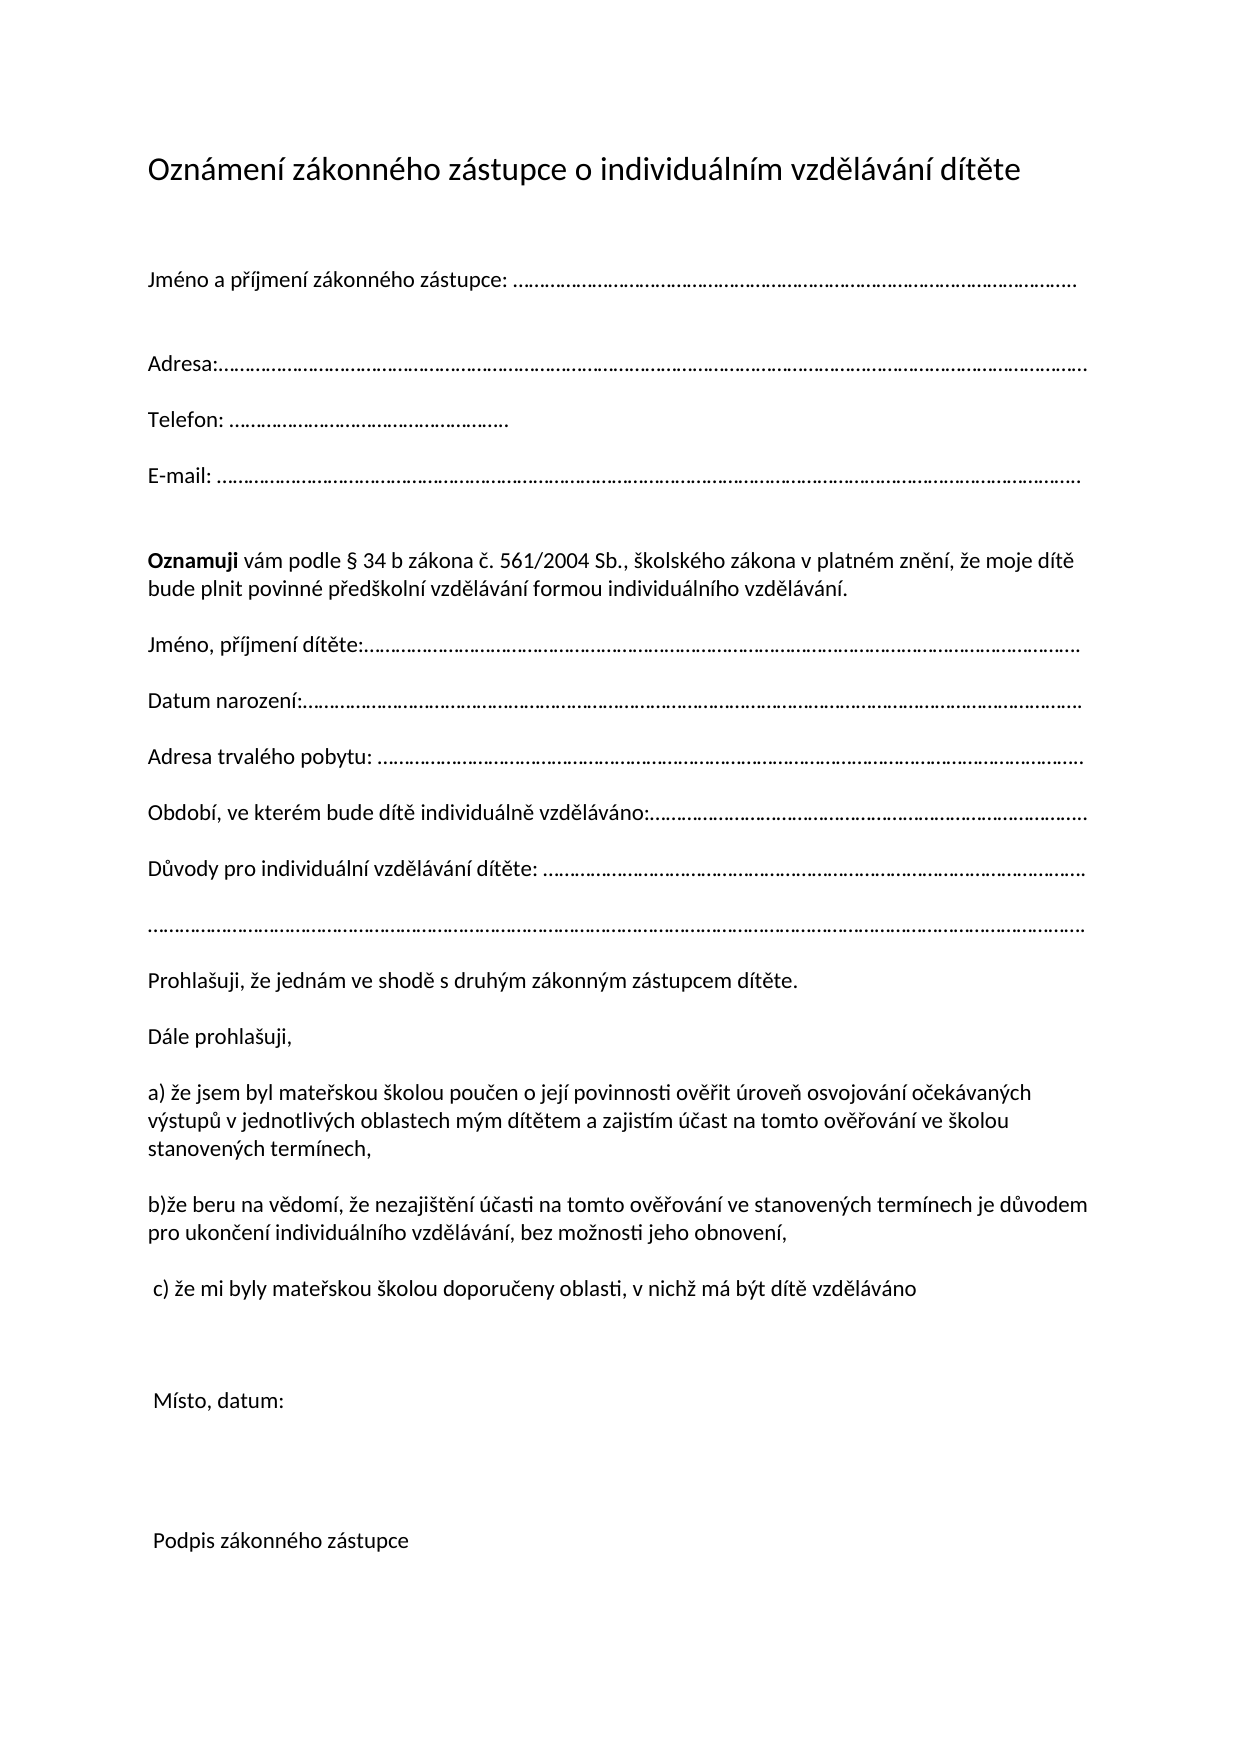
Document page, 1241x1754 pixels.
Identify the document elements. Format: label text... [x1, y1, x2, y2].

text Jméno, příjmení dítěte:………………………………………………………………………………………………………………………. [148, 630, 1093, 658]
text Oznamuji vám podle § 34 b zákona č. 561/2004 Sb., školského zákona v platném znění, že moje dítě bude plnit povinné předškolní vzdělávání formou individuálního vzdělávání. [148, 546, 1093, 602]
text b)že beru na vědomí, že nezajištění účasti na tomto ověřování ve stanovených termínech je důvodem pro ukončení individuálního vzdělávání, bez možnosti jeho obnovení, [148, 1190, 1093, 1246]
text Adresa:………………………………………………………………………………………………………………………………………………… [148, 349, 1093, 378]
text Podpis zákonného zástupce [148, 1526, 1093, 1554]
text Jméno a příjmení zákonného zástupce: …………………………………………………………………………………………….. [148, 266, 1093, 293]
text Dále prohlašuji, [148, 1022, 1093, 1050]
text Telefon: …………………………………………….. [148, 406, 1093, 434]
text c) že mi byly mateřskou školou doporučeny oblasti, v nichž má být dítě vzděláváno [148, 1274, 1093, 1302]
text Důvody pro individuální vzdělávání dítěte: …………………………………………………………………………………………. [148, 854, 1093, 882]
text E-mail: ……………………………………………………………………………………………………………………………………………….. [148, 462, 1093, 490]
text Datum narození:…………………………………………………………………………………………………………………………………. [148, 686, 1093, 714]
text Adresa trvalého pobytu: …………………………………………………………………………………………………………………….. [148, 742, 1093, 770]
text Oznámení zákonného zástupce o individuálním vzdělávání dítěte [148, 148, 1093, 188]
text ……………………………………………………………………………………………………………………………………………………………. [148, 910, 1093, 938]
text a) že jsem byl mateřskou školou poučen o její povinnosti ověřit úroveň osvojování očekávaných výstupů v jednotlivých oblastech mým dítětem a zajistím účast na tomto ověřování ve školou stanovených termínech, [148, 1078, 1093, 1162]
text Místo, datum: [148, 1386, 1093, 1414]
text Prohlašuji, že jednám ve shodě s druhým zákonným zástupcem dítěte. [148, 966, 1093, 994]
text Období, ve kterém bude dítě individuálně vzděláváno:……………………………………………………………………….. [148, 798, 1093, 826]
